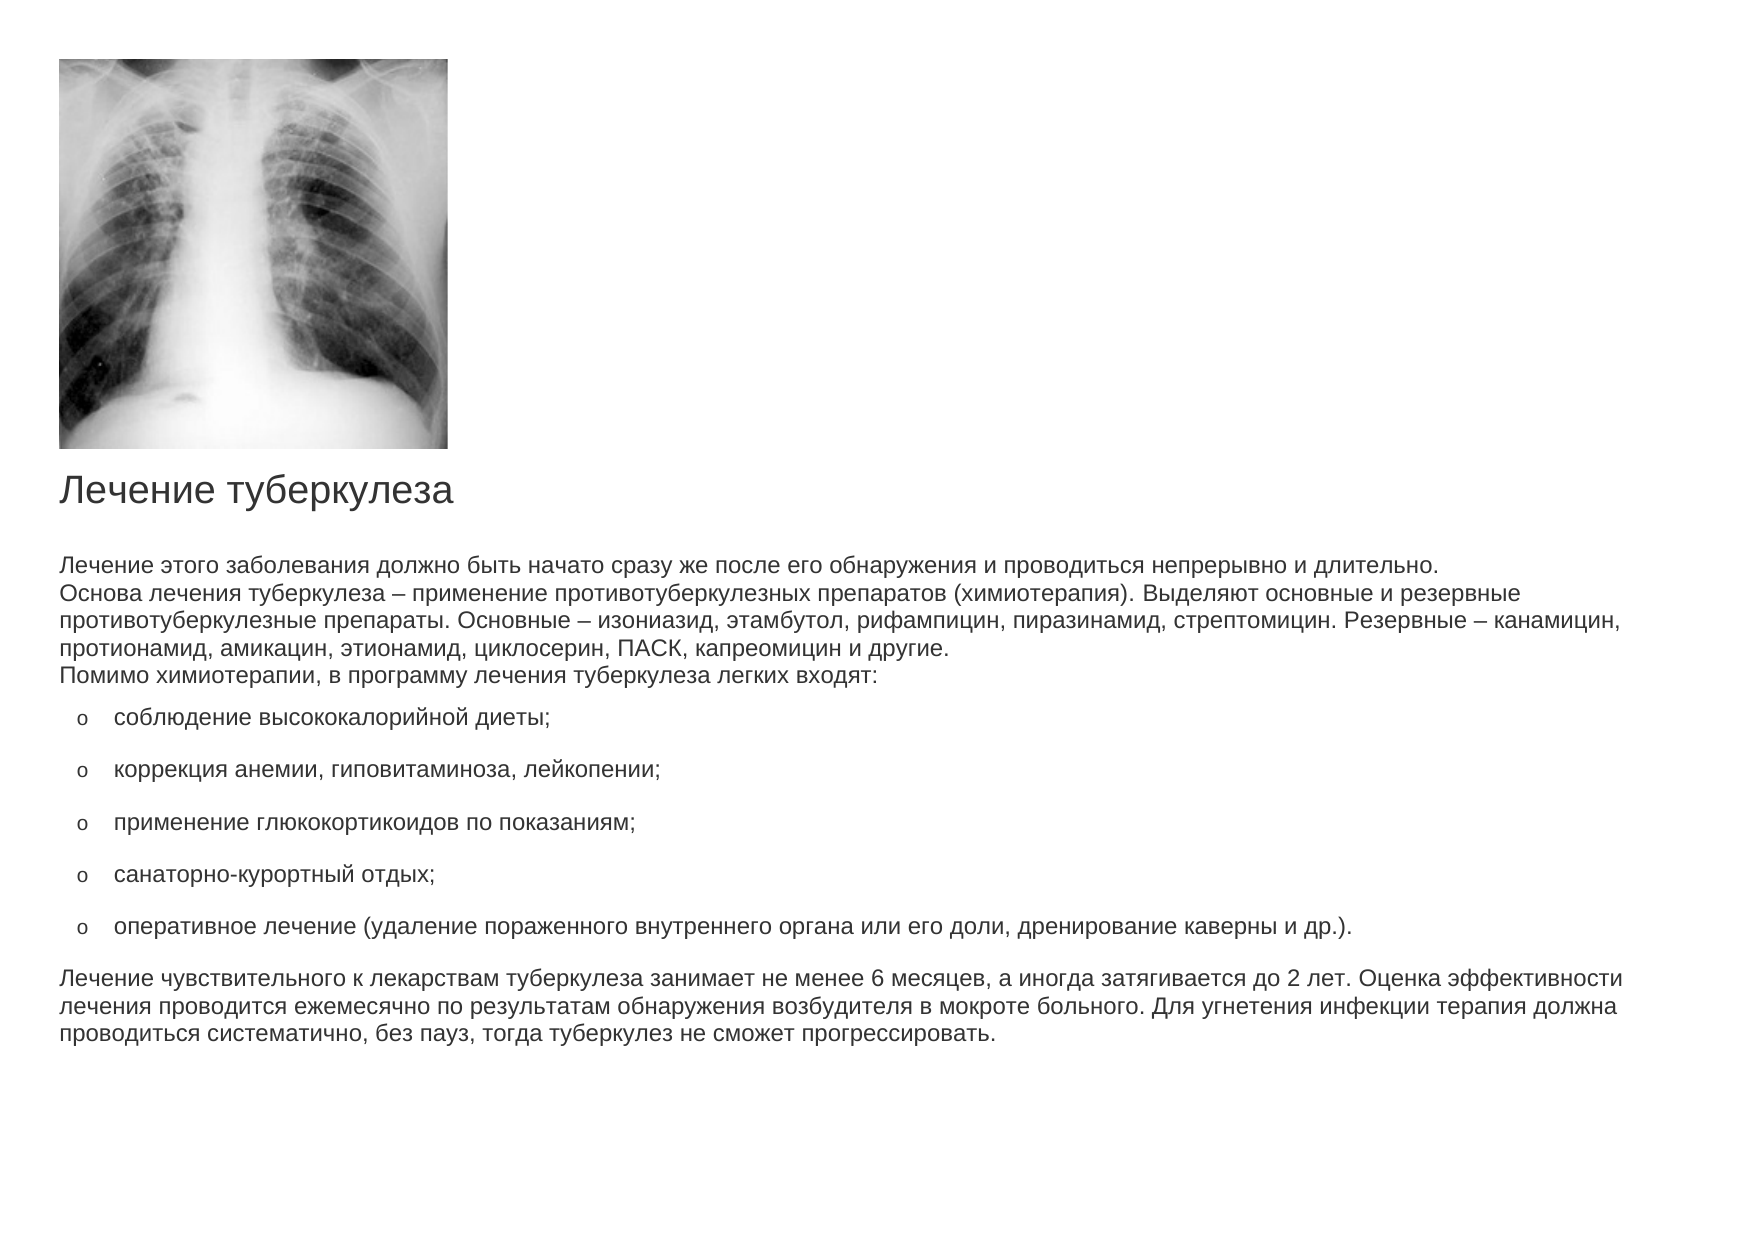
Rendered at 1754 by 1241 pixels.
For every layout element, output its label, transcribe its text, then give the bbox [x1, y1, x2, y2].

list применение глюкокортикоидов по показаниям; [76, 807, 1695, 836]
text Лечение туберкулеза [59, 466, 1695, 512]
text Помимо химиотерапии, в программу лечения туберкулеза легких входят: [59, 661, 1695, 689]
text Основа лечения туберкулеза – применение противотуберкулезных препаратов (химиотерапия). Выделяют основные и резервные противотуберкулезные препараты. Основные – изониазид, этамбутол, рифампицин, пиразинамид, стрептомицин. Резервные – канамицин, протионамид, амикацин, этионамид, циклосерин, ПАСК, капреомицин и другие. [59, 578, 1695, 661]
list соблюдение высококалорийной диеты; [76, 703, 1695, 732]
list оперативное лечение (удаление пораженного внутреннего органа или его доли, дренирование каверны и др.). [76, 912, 1695, 941]
picture [59, 59, 448, 449]
text Лечение чувствительного к лекарствам туберкулеза занимает не менее 6 месяцев, а иногда затягивается до 2 лет. Оценка эффективности лечения проводится ежемесячно по результатам обнаружения возбудителя в мокроте больного. Для угнетения инфекции терапия должна проводиться систематично, без пауз, тогда туберкулез не сможет прогрессировать. [59, 964, 1695, 1047]
list коррекция анемии, гиповитаминоза, лейкопении; [76, 755, 1695, 784]
list санаторно-курортный отдых; [76, 859, 1695, 888]
text Лечение этого заболевания должно быть начато сразу же после его обнаружения и проводиться непрерывно и длительно. [59, 551, 1695, 578]
